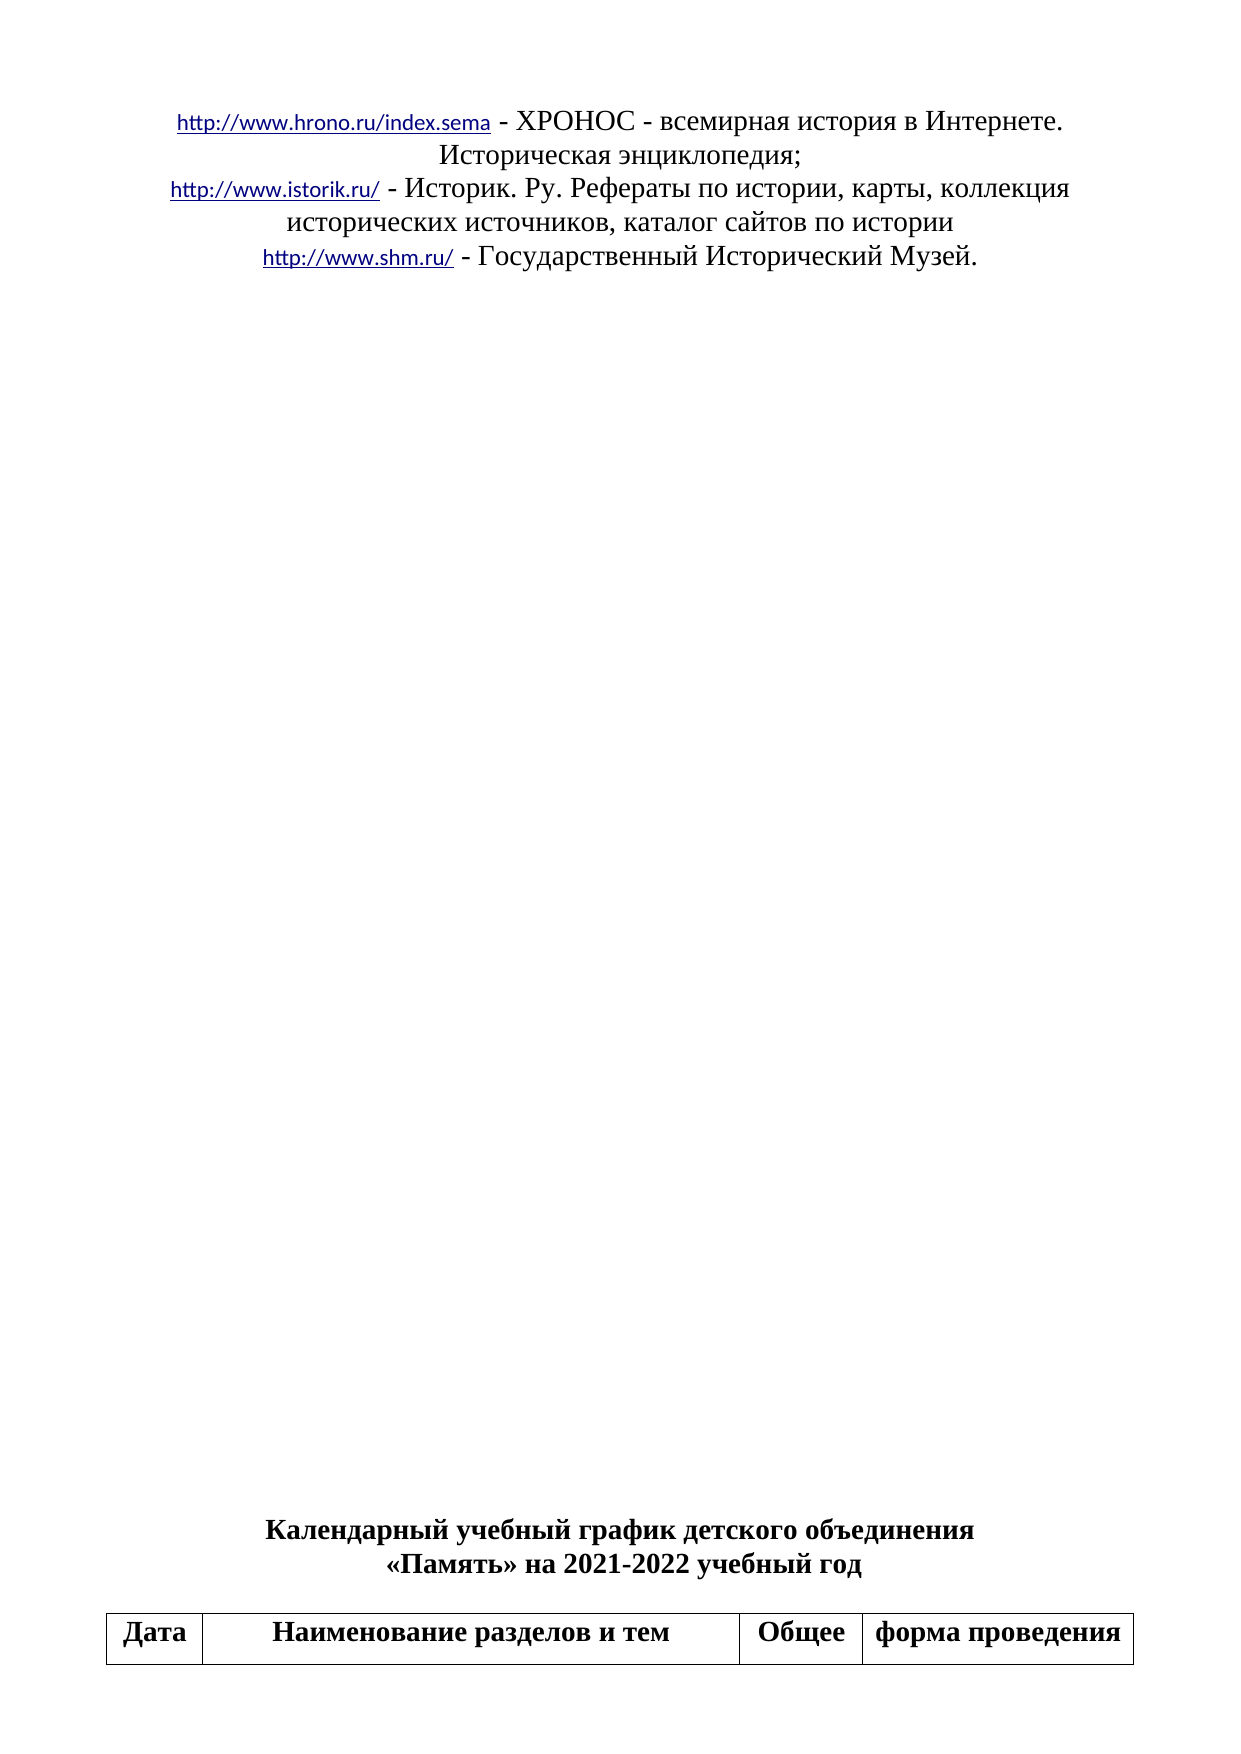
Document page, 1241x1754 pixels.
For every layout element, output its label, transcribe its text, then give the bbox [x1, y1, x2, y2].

text http://www.istorik.ru/ - Историк. Ру. Рефераты по истории, карты, коллекция исторических источников, каталог сайтов по истории [118, 171, 1122, 238]
text Календарный учебный график детского объединения [118, 1512, 1122, 1546]
table_header Общее кол-во часов [740, 1614, 862, 1664]
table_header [863, 1614, 1133, 1664]
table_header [203, 1614, 739, 1664]
text http://www.hrono.ru/index.sema - ХРОНОС - всемирная история в Интернете. Историческая энциклопедия; [118, 103, 1122, 171]
text «Память» на 2021-2022 учебный год [118, 1546, 1122, 1579]
table_header Дата [107, 1614, 202, 1664]
text http://www.shm.ru/ - Государственный Исторический Музей. [118, 238, 1122, 271]
